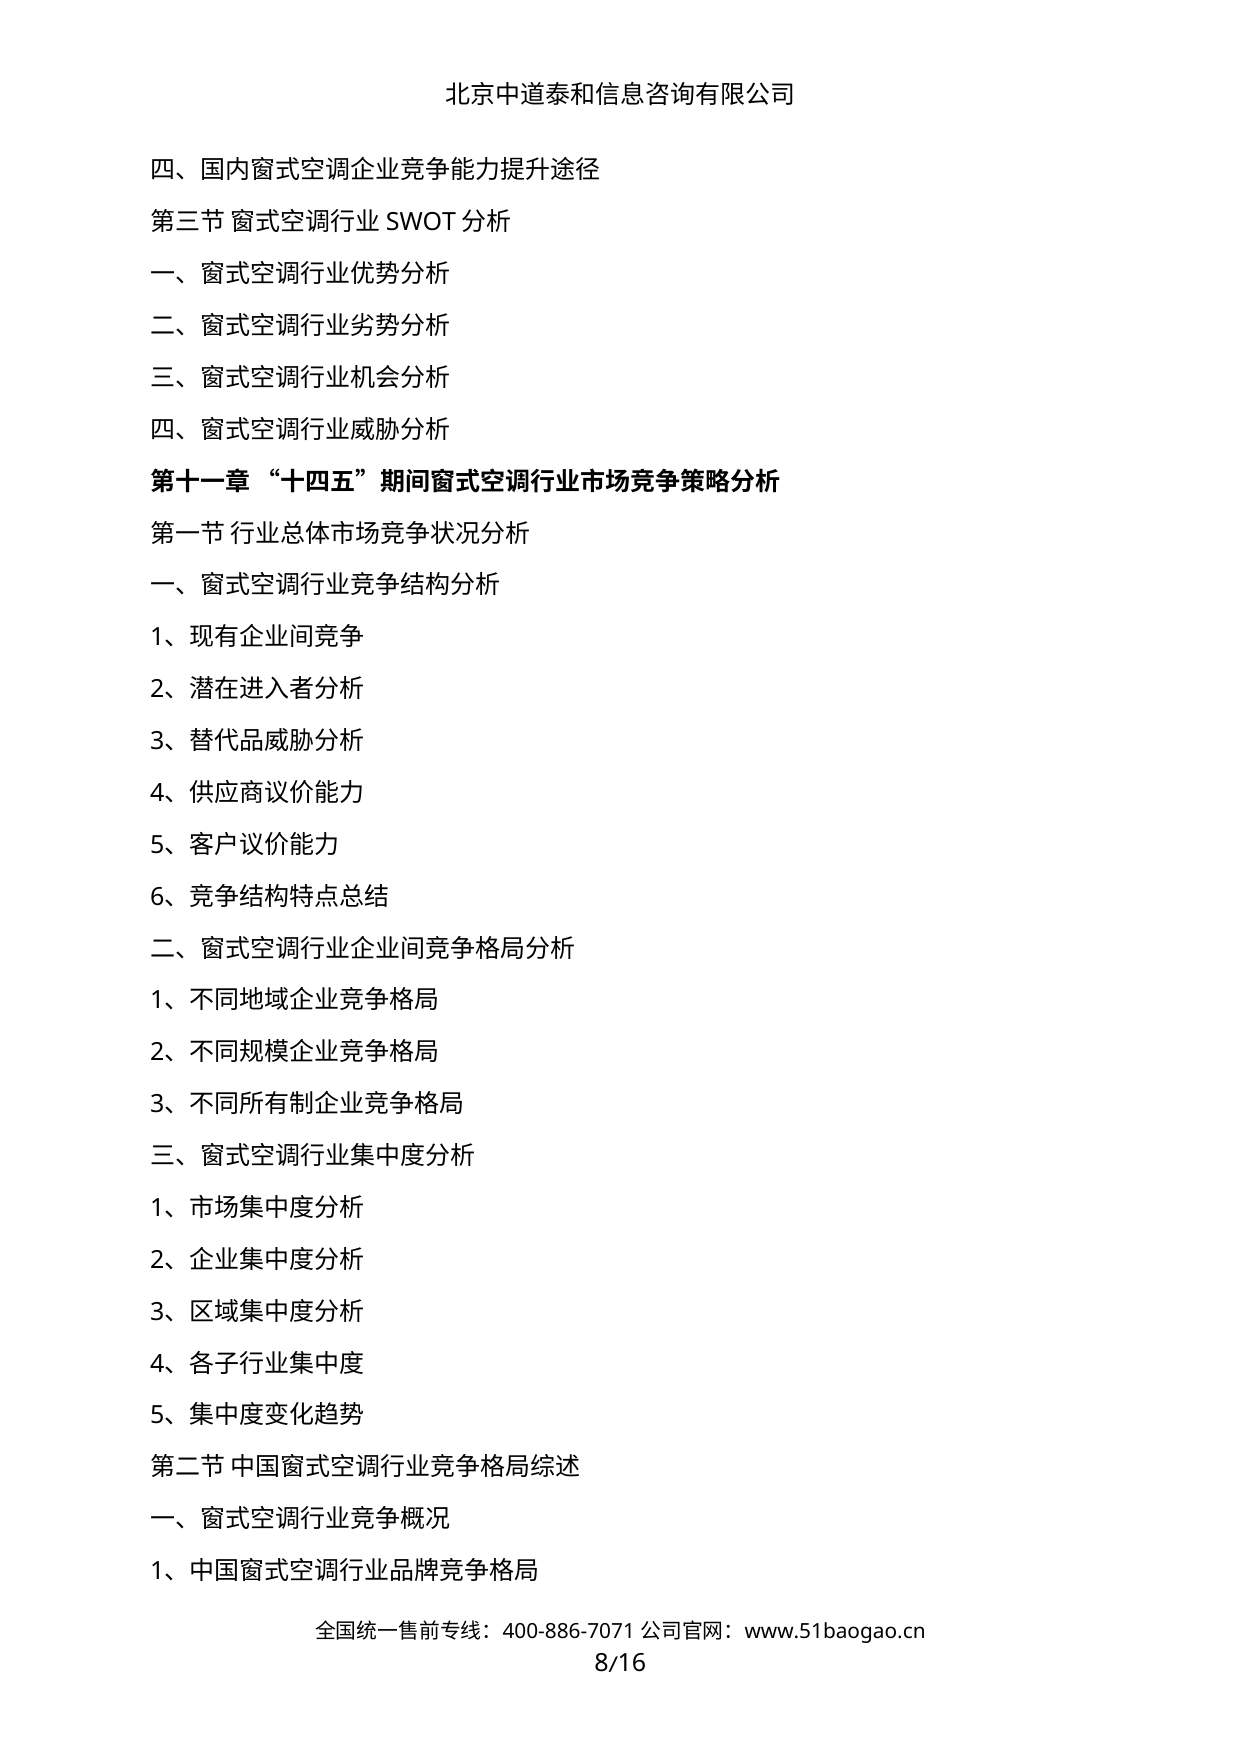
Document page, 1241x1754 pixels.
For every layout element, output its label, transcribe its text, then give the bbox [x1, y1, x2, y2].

text 第二节 中国窗式空调行业竞争格局综述 [150, 1447, 1090, 1483]
text 2、不同规模企业竞争格局 [150, 1032, 1090, 1068]
text 1、市场集中度分析 [150, 1187, 1090, 1224]
text 二、窗式空调行业劣势分析 [150, 306, 1090, 342]
text 四、国内窗式空调企业竞争能力提升途径 [150, 150, 1090, 186]
text 3、替代品威胁分析 [150, 721, 1090, 757]
text 1、现有企业间竞争 [150, 617, 1090, 653]
text 二、窗式空调行业企业间竞争格局分析 [150, 928, 1090, 964]
text 第三节 窗式空调行业SWOT分析 [150, 202, 1090, 238]
text 5、集中度变化趋势 [150, 1395, 1090, 1431]
text 3、区域集中度分析 [150, 1291, 1090, 1327]
text 5、客户议价能力 [150, 824, 1090, 861]
text 4、供应商议价能力 [150, 772, 1090, 809]
text 6、竞争结构特点总结 [150, 876, 1090, 912]
text 一、窗式空调行业竞争概况 [150, 1499, 1090, 1535]
text 一、窗式空调行业优势分析 [150, 254, 1090, 290]
text 3、不同所有制企业竞争格局 [150, 1084, 1090, 1120]
text 四、窗式空调行业威胁分析 [150, 409, 1090, 446]
text 一、窗式空调行业竞争结构分析 [150, 565, 1090, 601]
text 第十一章 “十四五”期间窗式空调行业市场竞争策略分析 [150, 461, 1090, 497]
text 三、窗式空调行业集中度分析 [150, 1136, 1090, 1172]
text 1、不同地域企业竞争格局 [150, 980, 1090, 1016]
text 第一节 行业总体市场竞争状况分析 [150, 513, 1090, 549]
text 2、潜在进入者分析 [150, 669, 1090, 705]
text 2、企业集中度分析 [150, 1239, 1090, 1276]
text 4、各子行业集中度 [150, 1343, 1090, 1379]
text 三、窗式空调行业机会分析 [150, 357, 1090, 394]
text 1、中国窗式空调行业品牌竞争格局 [150, 1551, 1090, 1587]
